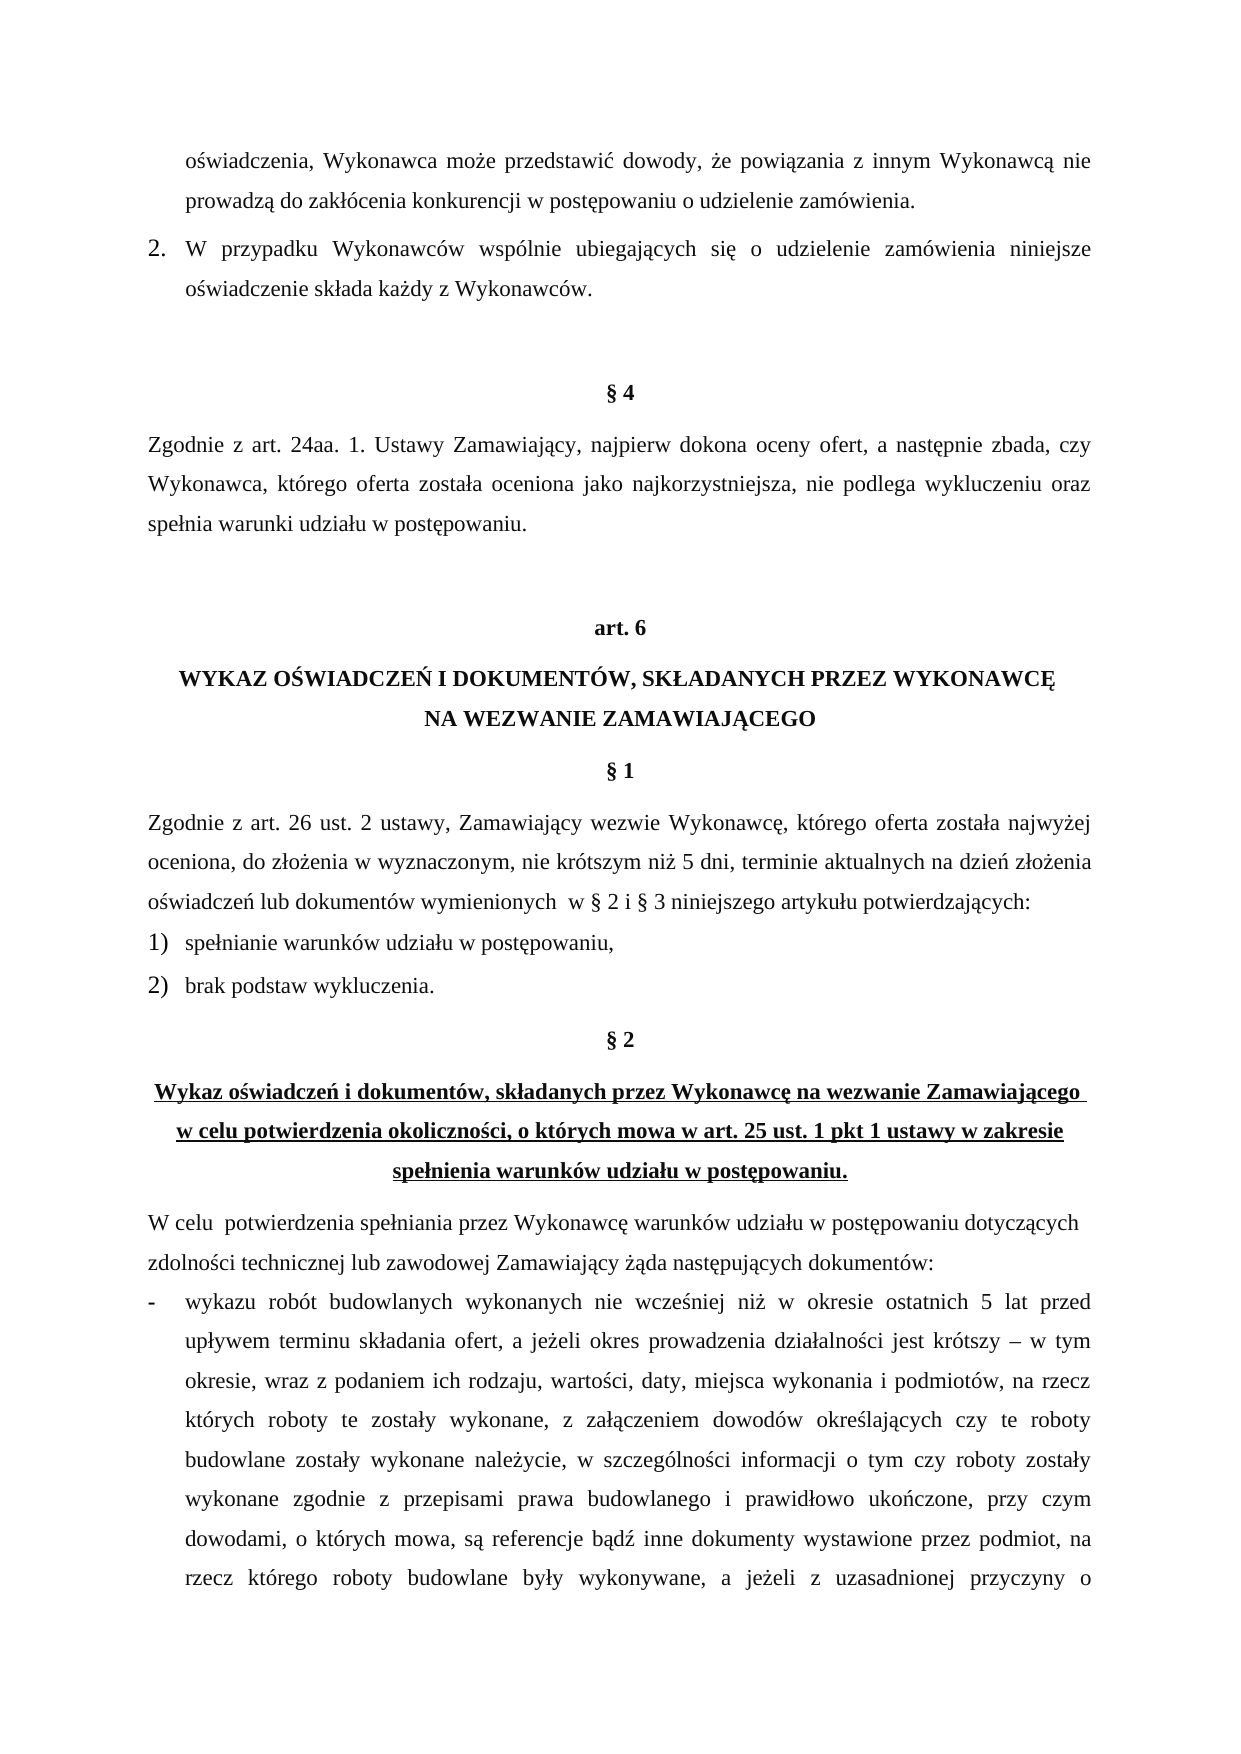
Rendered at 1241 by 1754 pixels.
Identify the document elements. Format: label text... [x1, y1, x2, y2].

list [148, 148, 1093, 213]
text § 2 [148, 1026, 1093, 1052]
list spełnianie warunków udziału w postępowaniu, [148, 927, 1093, 956]
text W celu potwierdzenia spełniania przez Wykonawcę warunków udziału w postępowaniu dotyczących zdolności technicznej lub zawodowej Zamawiający żąda następujących dokumentów: [148, 1209, 1093, 1275]
text Zgodnie z art. 24aa. 1. Ustawy Zamawiający, najpierw dokona oceny ofert, a następnie zbada, czy Wykonawca, którego oferta została oceniona jako najkorzystniejsza, nie podlega wykluczeniu oraz spełnia warunki udziału w postępowaniu. [148, 431, 1093, 536]
text Zgodnie z art. 26 ust. 2 ustawy, Zamawiający wezwie Wykonawcę, którego oferta została najwyżej oceniona, do złożenia w wyznaczonym, nie krótszym niż 5 dni, terminie aktualnych na dzień złożenia oświadczeń lub dokumentów wymienionych w § 2 i § 3 niniejszego artykułu potwierdzających: [148, 809, 1093, 914]
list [148, 1288, 1093, 1591]
text art. 6 [148, 613, 1093, 640]
text WYKAZ OŚWIADCZEŃ I DOKUMENTÓW, SKŁADANYCH PRZEZ WYKONAWCĘ NA WEZWANIE ZAMAWIAJĄCEGO [148, 666, 1093, 731]
list brak podstaw wykluczenia. [148, 971, 1093, 999]
text § 1 [148, 757, 1093, 783]
text § 4 [148, 379, 1093, 405]
text Wykaz oświadczeń i dokumentów, składanych przez Wykonawcę na wezwanie Zamawiającego w celu potwierdzenia okoliczności, o których mowa w art. 25 ust. 1 pkt 1 ustawy w zakresie spełnienia warunków udziału w postępowaniu. [148, 1078, 1093, 1183]
list W przypadku Wykonawców wspólnie ubiegających się o udzielenie zamówienia niniejsze oświadczenie składa każdy z Wykonawców. [148, 233, 1093, 301]
